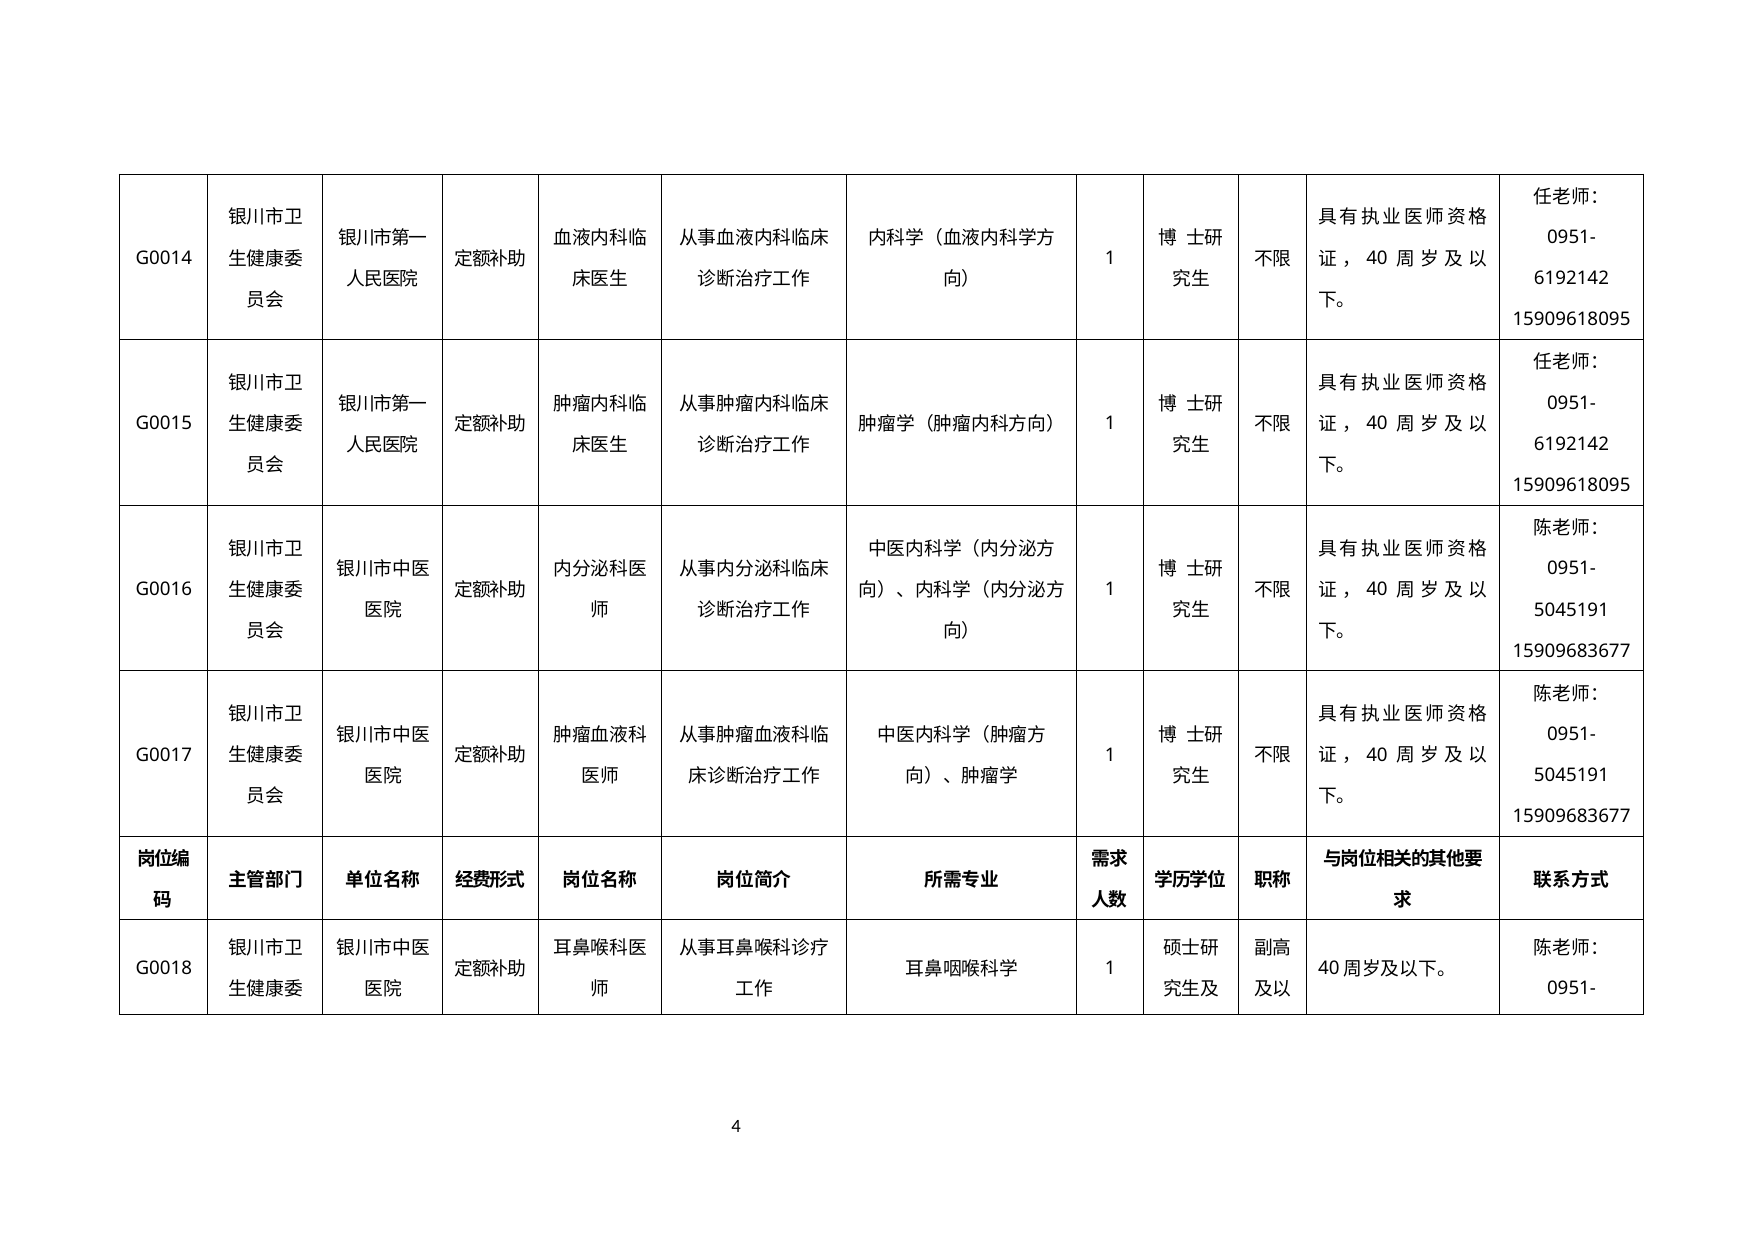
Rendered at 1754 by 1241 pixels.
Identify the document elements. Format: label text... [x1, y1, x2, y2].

table_cell 与岗位相关的其他要求 [1307, 837, 1499, 919]
table_cell 硕士研究生及以上 [1144, 920, 1238, 1013]
table_cell 中医内科学（内分泌方向）、内科学（内分泌方向） [847, 506, 1076, 670]
table_cell 血液内科临床医生 [539, 175, 661, 339]
table_cell 银川市卫生健康委员会 [208, 340, 322, 505]
table_cell 岗位名称 [539, 837, 661, 919]
table_cell 1 [1077, 920, 1143, 1013]
table_cell G0014 [120, 175, 207, 339]
table_cell 博 士研究生 [1144, 340, 1238, 505]
table_cell 中医内科学（肿瘤方向）、肿瘤学 [847, 671, 1076, 836]
table_cell 副高及以上 [1239, 920, 1306, 1013]
table_cell 不限 [1239, 671, 1306, 836]
table_cell 陈老师： 0951-5045191 15909683677 [1500, 506, 1643, 670]
table_cell 从事血液内科临床诊断治疗工作 [662, 175, 846, 339]
table_cell 主管部门 [208, 837, 322, 919]
table_cell 所需专业 [847, 837, 1076, 919]
table_cell 岗位编码 [120, 837, 207, 919]
table_cell 不限 [1239, 340, 1306, 505]
table_cell G0017 [120, 671, 207, 836]
table_cell 从事肿瘤内科临床诊断治疗工作 [662, 340, 846, 505]
table_cell 具有执业医师资格证，40周岁及以下。 [1307, 506, 1499, 670]
table_cell 定额补助 [443, 506, 538, 670]
table_cell 经费形式 [443, 837, 538, 919]
table_cell 从事肿瘤血液科临床诊断治疗工作 [662, 671, 846, 836]
table_cell G0016 [120, 506, 207, 670]
table_cell 肿瘤学（肿瘤内科方向） [847, 340, 1076, 505]
table_cell 1 [1077, 506, 1143, 670]
table_cell 耳鼻咽喉科学 [847, 920, 1076, 1013]
table_cell G0018 [120, 920, 207, 1013]
table_cell 不限 [1239, 506, 1306, 670]
table_cell 1 [1077, 671, 1143, 836]
table_cell 从事内分泌科临床诊断治疗工作 [662, 506, 846, 670]
table_cell 银川市中医医院 [323, 506, 442, 670]
table_cell 定额补助 [443, 175, 538, 339]
table_cell 任老师： 0951-6192142 15909618095 [1500, 340, 1643, 505]
table_cell 1 [1077, 175, 1143, 339]
table_cell 银川市卫生健康委员会 [208, 506, 322, 670]
table_cell 肿瘤内科临床医生 [539, 340, 661, 505]
table_cell 博 士研究生 [1144, 506, 1238, 670]
table_cell 需求人数 [1077, 837, 1143, 919]
table_cell 银川市卫生健康委员会 [208, 920, 322, 1013]
table_cell 内科学（血液内科学方向） [847, 175, 1076, 339]
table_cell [1500, 175, 1643, 339]
table_cell 职称 [1239, 837, 1306, 919]
table_cell 银川市第一人民医院 [323, 340, 442, 505]
table_cell 从事耳鼻喉科诊疗工作 [662, 920, 846, 1013]
table_cell 陈老师： 0951-5045191 15909683677 [1500, 671, 1643, 836]
table_cell 具有执业医师资格证，40周岁及以下。 [1307, 671, 1499, 836]
table_cell 定额补助 [443, 920, 538, 1013]
table_cell 联系方式 [1500, 837, 1643, 919]
table_cell 具有执业医师资格证，40周岁及以下。 [1307, 340, 1499, 505]
table_cell 银川市卫生健康委员会 [208, 671, 322, 836]
table_cell 定额补助 [443, 671, 538, 836]
table_cell 银川市第一人民医院 [323, 175, 442, 339]
table_cell 肿瘤血液科医师 [539, 671, 661, 836]
table_cell G0015 [120, 340, 207, 505]
table_cell 耳鼻喉科医师 [539, 920, 661, 1013]
table_cell 1 [1077, 340, 1143, 505]
table_cell 单位名称 [323, 837, 442, 919]
table_cell 定额补助 [443, 340, 538, 505]
table_cell 具有执业医师资格证，40周岁及以下。 [1307, 175, 1499, 339]
table_cell 岗位简介 [662, 837, 846, 919]
table_cell 银川市中医医院 [323, 920, 442, 1013]
table_cell 博 士研究生 [1144, 175, 1238, 339]
table_cell 不限 [1239, 175, 1306, 339]
table_cell 银川市卫生健康委员会 [208, 175, 322, 339]
table_cell 40周岁及以下。 [1307, 920, 1499, 1013]
table_cell 银川市中医医院 [323, 671, 442, 836]
table_cell 博 士研究生 [1144, 671, 1238, 836]
table_cell 学历学位 [1144, 837, 1238, 919]
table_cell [1500, 920, 1643, 1013]
table_cell 内分泌科医师 [539, 506, 661, 670]
